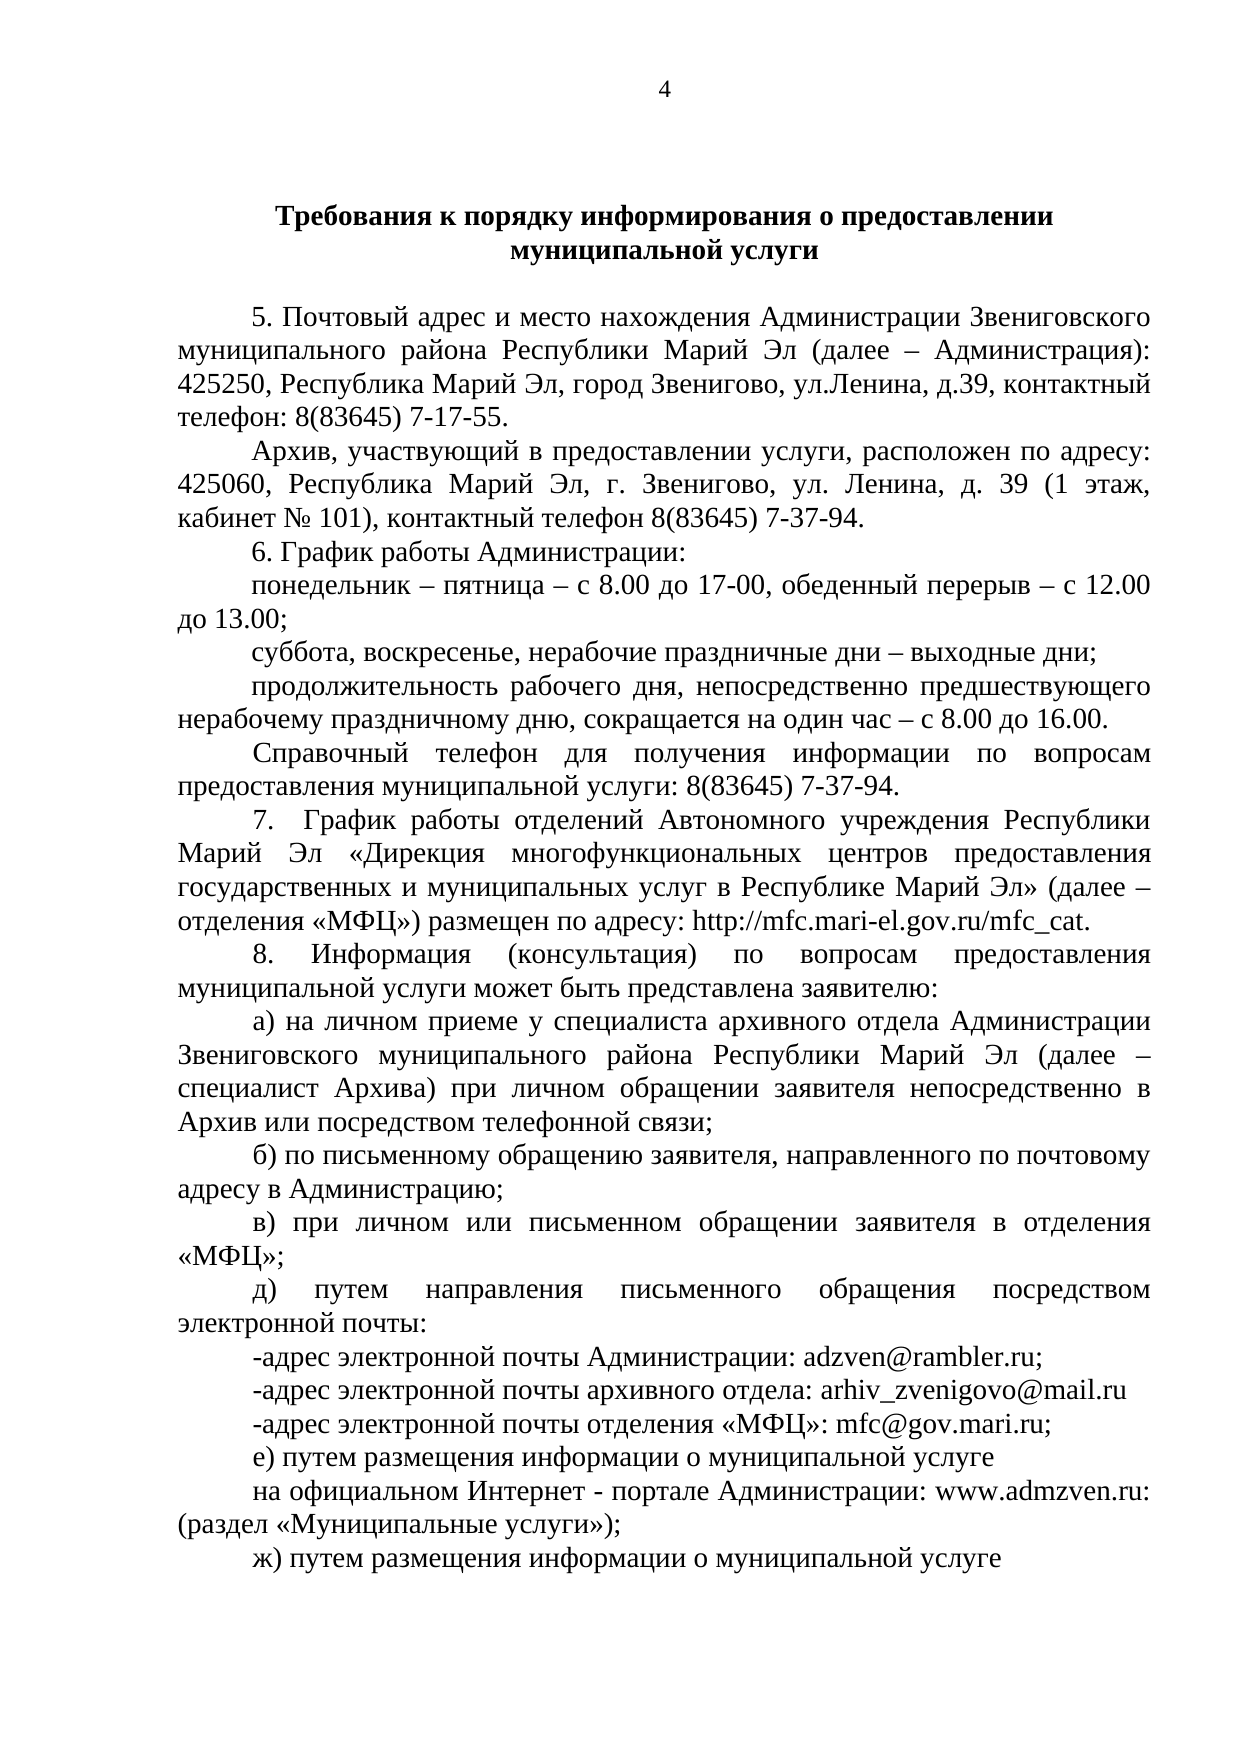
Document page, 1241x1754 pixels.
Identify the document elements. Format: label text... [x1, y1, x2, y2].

text -адрес электронной почты архивного отдела: arhiv_zvenigovo@mail.ru [177, 1372, 1152, 1406]
text ж) путем размещения информации о муниципальной услуге [177, 1540, 1152, 1573]
text Требования к порядку информирования о предоставлении [177, 198, 1152, 232]
text -адрес электронной почты Администрации: adzven@rambler.ru; [177, 1339, 1152, 1372]
text в) при личном или письменном обращении заявителя в отделения «МФЦ»; [177, 1204, 1152, 1272]
text а) на личном приеме у специалиста архивного отдела Администрации Звениговского муниципального района Республики Марий Эл (далее – специалист Архива) при личном обращении заявителя непосредственно в Архив или посредством телефонной связи; [177, 1003, 1152, 1137]
text понедельник – пятница – с 8.00 до 17-00, обеденный перерыв – с 12.00 до 13.00; [177, 567, 1152, 634]
text продолжительность рабочего дня, непосредственно предшествующего нерабочему праздничному дню, сокращается на один час – с 8.00 до 16.00. [177, 668, 1152, 735]
text -адрес электронной почты отделения «МФЦ»: mfc@gov.mari.ru; [177, 1406, 1152, 1439]
text Справочный телефон для получения информации по вопросам предоставления муниципальной услуги: 8(83645) 7-37-94. [177, 735, 1152, 802]
text 5. Почтовый адрес и место нахождения Администрации Звениговского муниципального района Республики Марий Эл (далее – Администрация): 425250, Республика Марий Эл, город Звенигово, ул.Ленина, д.39, контактный телефон: 8(83645) 7-17-55. [177, 299, 1152, 433]
text 7. График работы отделений Автономного учреждения Республики Марий Эл «Дирекция многофункциональных центров предоставления государственных и муниципальных услуг в Республике Марий Эл» (далее – отделения «МФЦ») размещен по адресу: http://mfc.mari-el.gov.ru/mfc_cat. [177, 802, 1152, 936]
text е) путем размещения информации о муниципальной услуге [177, 1439, 1152, 1473]
text муниципальной услуги [177, 232, 1152, 265]
text суббота, воскресенье, нерабочие праздничные дни – выходные дни; [177, 634, 1152, 668]
text 6. График работы Администрации: [177, 534, 1152, 567]
text 8. Информация (консультация) по вопросам предоставления муниципальной услуги может быть представлена заявителю: [177, 936, 1152, 1003]
text б) по письменному обращению заявителя, направленного по почтовому адресу в Администрацию; [177, 1137, 1152, 1204]
text д) путем направления письменного обращения посредством электронной почты: [177, 1272, 1152, 1339]
text Архив, участвующий в предоставлении услуги, расположен по адресу: 425060, Республика Марий Эл, г. Звенигово, ул. Ленина, д. 39 (1 этаж, кабинет № 101), контактный телефон 8(83645) 7-37-94. [177, 433, 1152, 534]
text на официальном Интернет - портале Администрации: www.admzven.ru: (раздел «Муниципальные услуги»); [177, 1473, 1152, 1540]
